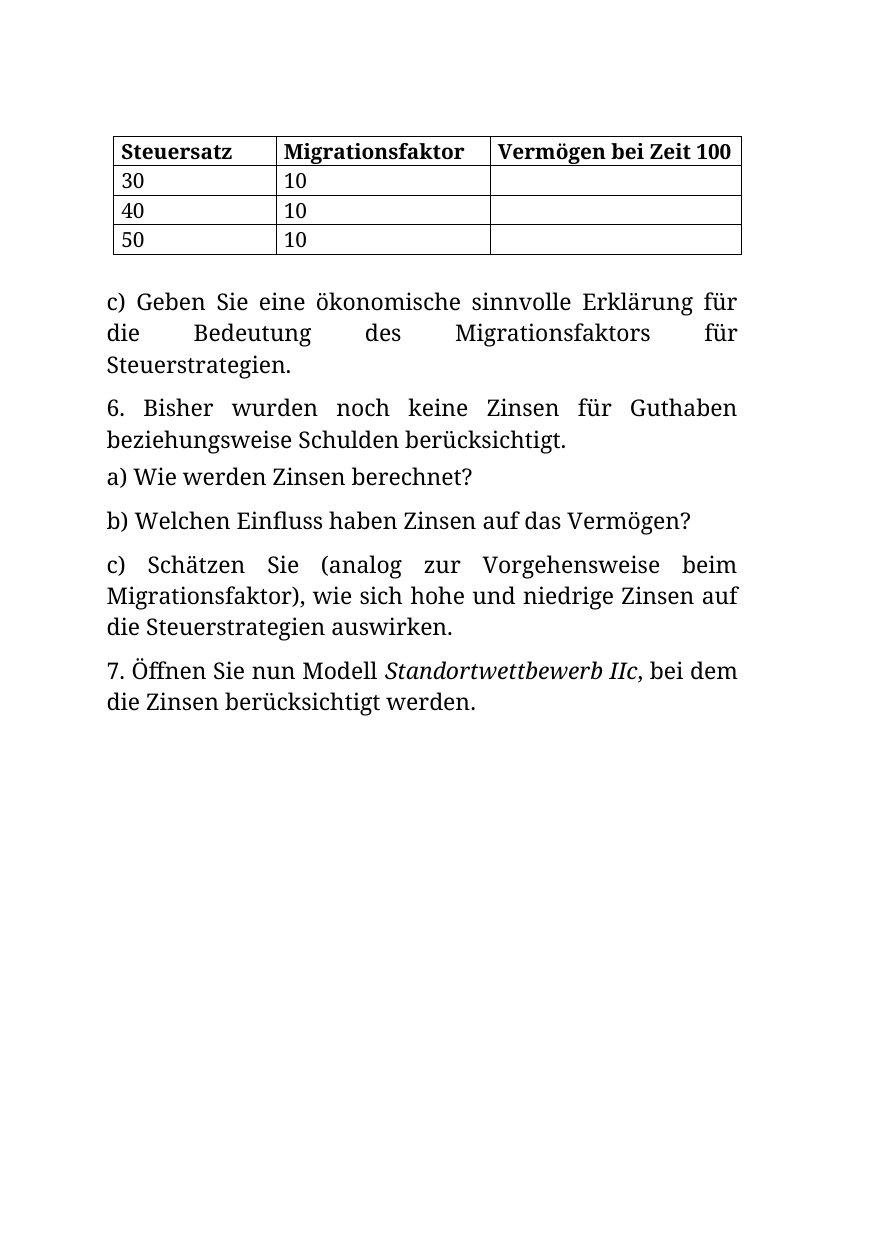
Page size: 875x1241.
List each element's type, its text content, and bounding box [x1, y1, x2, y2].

table_cell Steuersatz [114, 137, 276, 165]
table_cell 40 [114, 196, 276, 224]
table_cell 10 [277, 196, 490, 224]
table_cell [491, 166, 741, 195]
text b) Welchen Einfluss haben Zinsen auf das Vermögen? [106, 505, 738, 536]
text c) Geben Sie eine ökonomische sinnvolle Erklärung für die Bedeutung des Migrationsfaktors für Steuerstrategien. [106, 286, 738, 380]
table_cell 10 [277, 166, 490, 195]
text a) Wie werden Zinsen berechnet? [106, 461, 738, 492]
table_cell 30 [114, 166, 276, 195]
table_cell [491, 196, 741, 224]
text 7. Öffnen Sie nun Modell Standortwettbewerb IIc, bei dem die Zinsen berücksichtigt werden. [106, 655, 738, 717]
table_cell Vermögen bei Zeit 100 [491, 137, 741, 165]
table_cell 50 [114, 225, 276, 254]
text 6. Bisher wurden noch keine Zinsen für Guthaben beziehungsweise Schulden berücksichtigt. [106, 392, 738, 455]
table_cell Migrationsfaktor [277, 137, 490, 165]
table_cell [491, 225, 741, 254]
text c) Schätzen Sie (analog zur Vorgehensweise beim Migrationsfaktor), wie sich hohe und niedrige Zinsen auf die Steuerstrategien auswirken. [106, 548, 738, 642]
table_cell 10 [277, 225, 490, 254]
